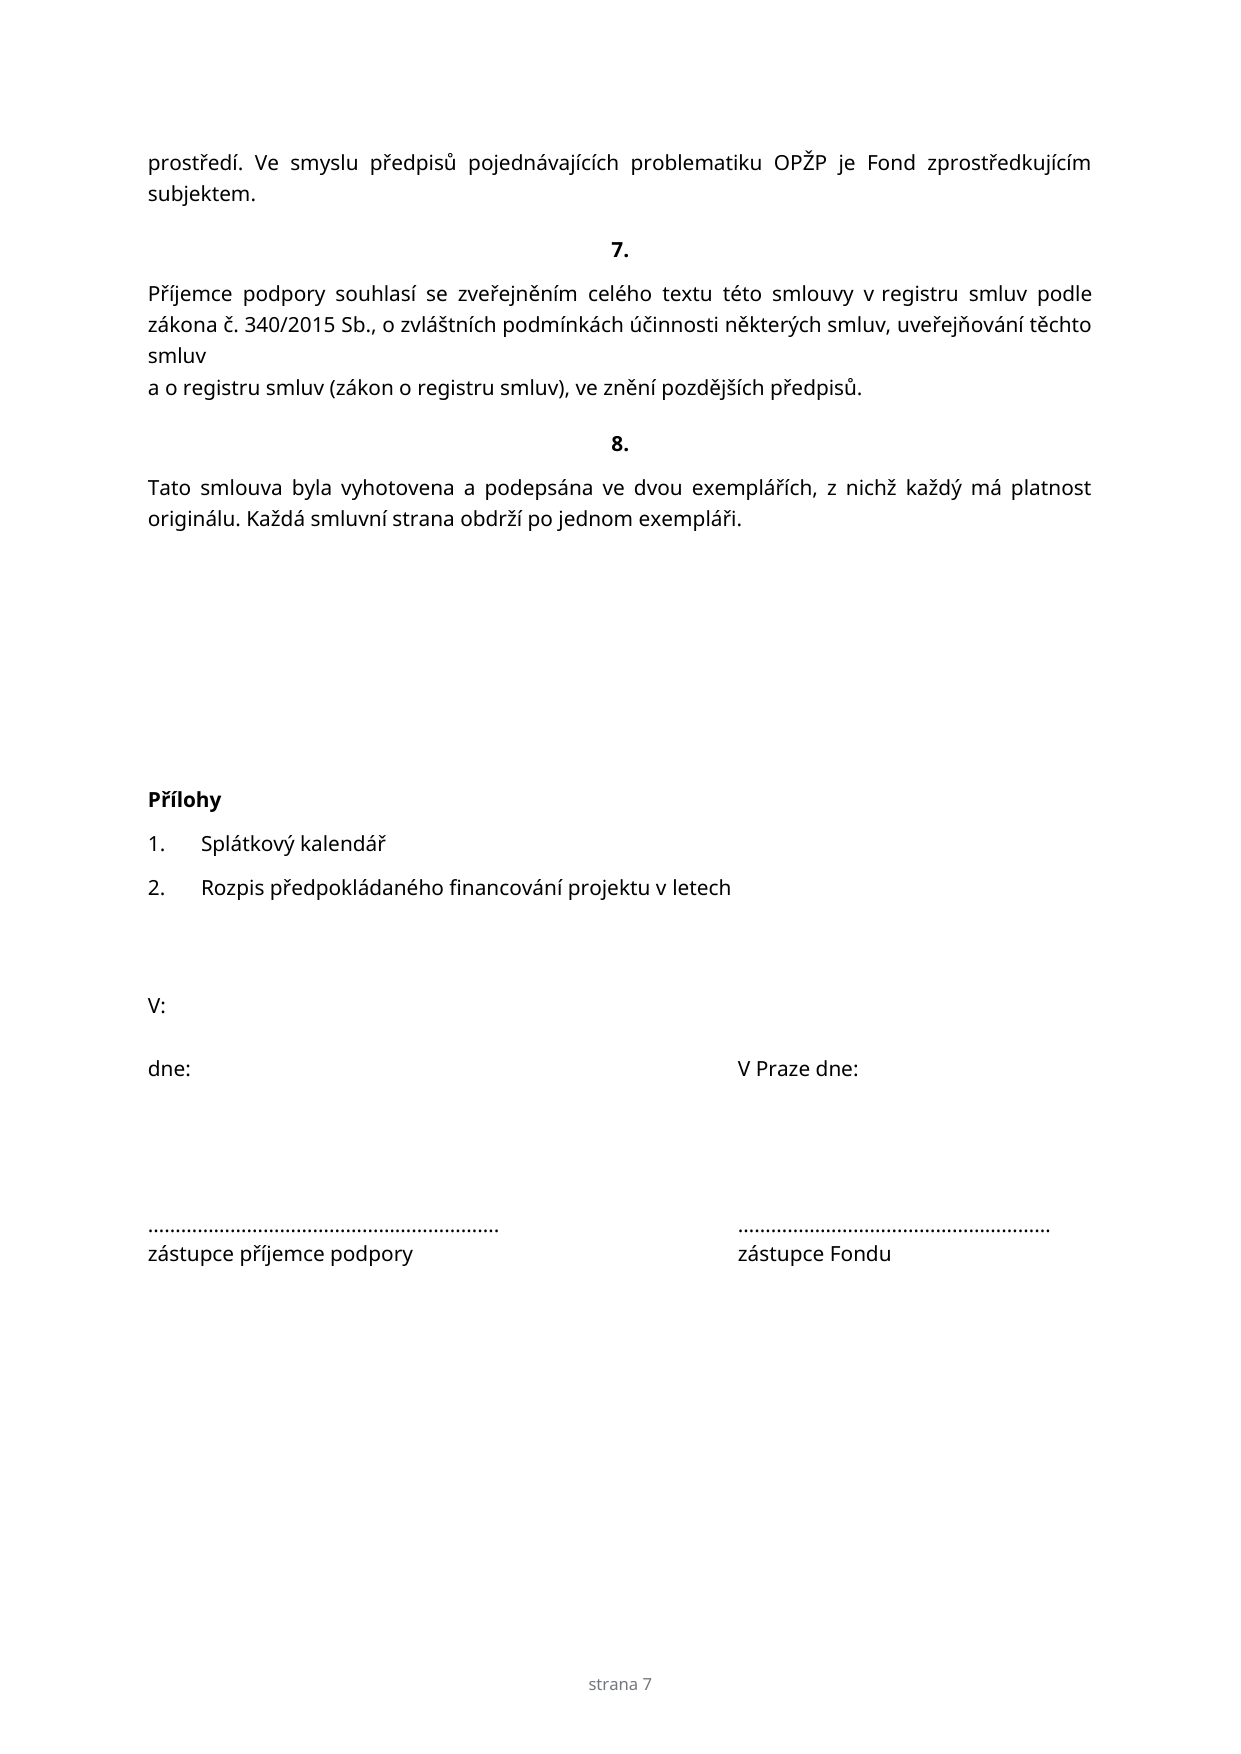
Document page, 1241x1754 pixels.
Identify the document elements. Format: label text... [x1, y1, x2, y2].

text 8. [148, 429, 1092, 457]
text Příjemce podpory souhlasí se zveřejněním celého textu této smlouvy v registru smluv podle zákona č. 340/2015 Sb., o zvláštních podmínkách účinnosti některých smluv, uveřejňování těchto smluv a o registru smluv (zákon o registru smluv), ve znění pozdějších předpisů. [148, 279, 1092, 401]
text Přílohy [148, 785, 1092, 814]
text dne: V Praze dne: [148, 1054, 1092, 1082]
text zástupce příjemce podpory zástupce Fondu [148, 1239, 1092, 1267]
text 2. Rozpis předpokládaného financování projektu v letech [148, 873, 1092, 901]
text 1. Splátkový kalendář [148, 829, 1092, 857]
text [148, 148, 1092, 207]
text ………………………………………………………. ………………………………………………… [148, 1210, 1092, 1239]
text 7. [148, 235, 1092, 264]
text V: [148, 991, 1092, 1020]
text Tato smlouva byla vyhotovena a podepsána ve dvou exemplářích, z nichž každý má platnost originálu. Každá smluvní strana obdrží po jednom exempláři. [148, 473, 1092, 532]
